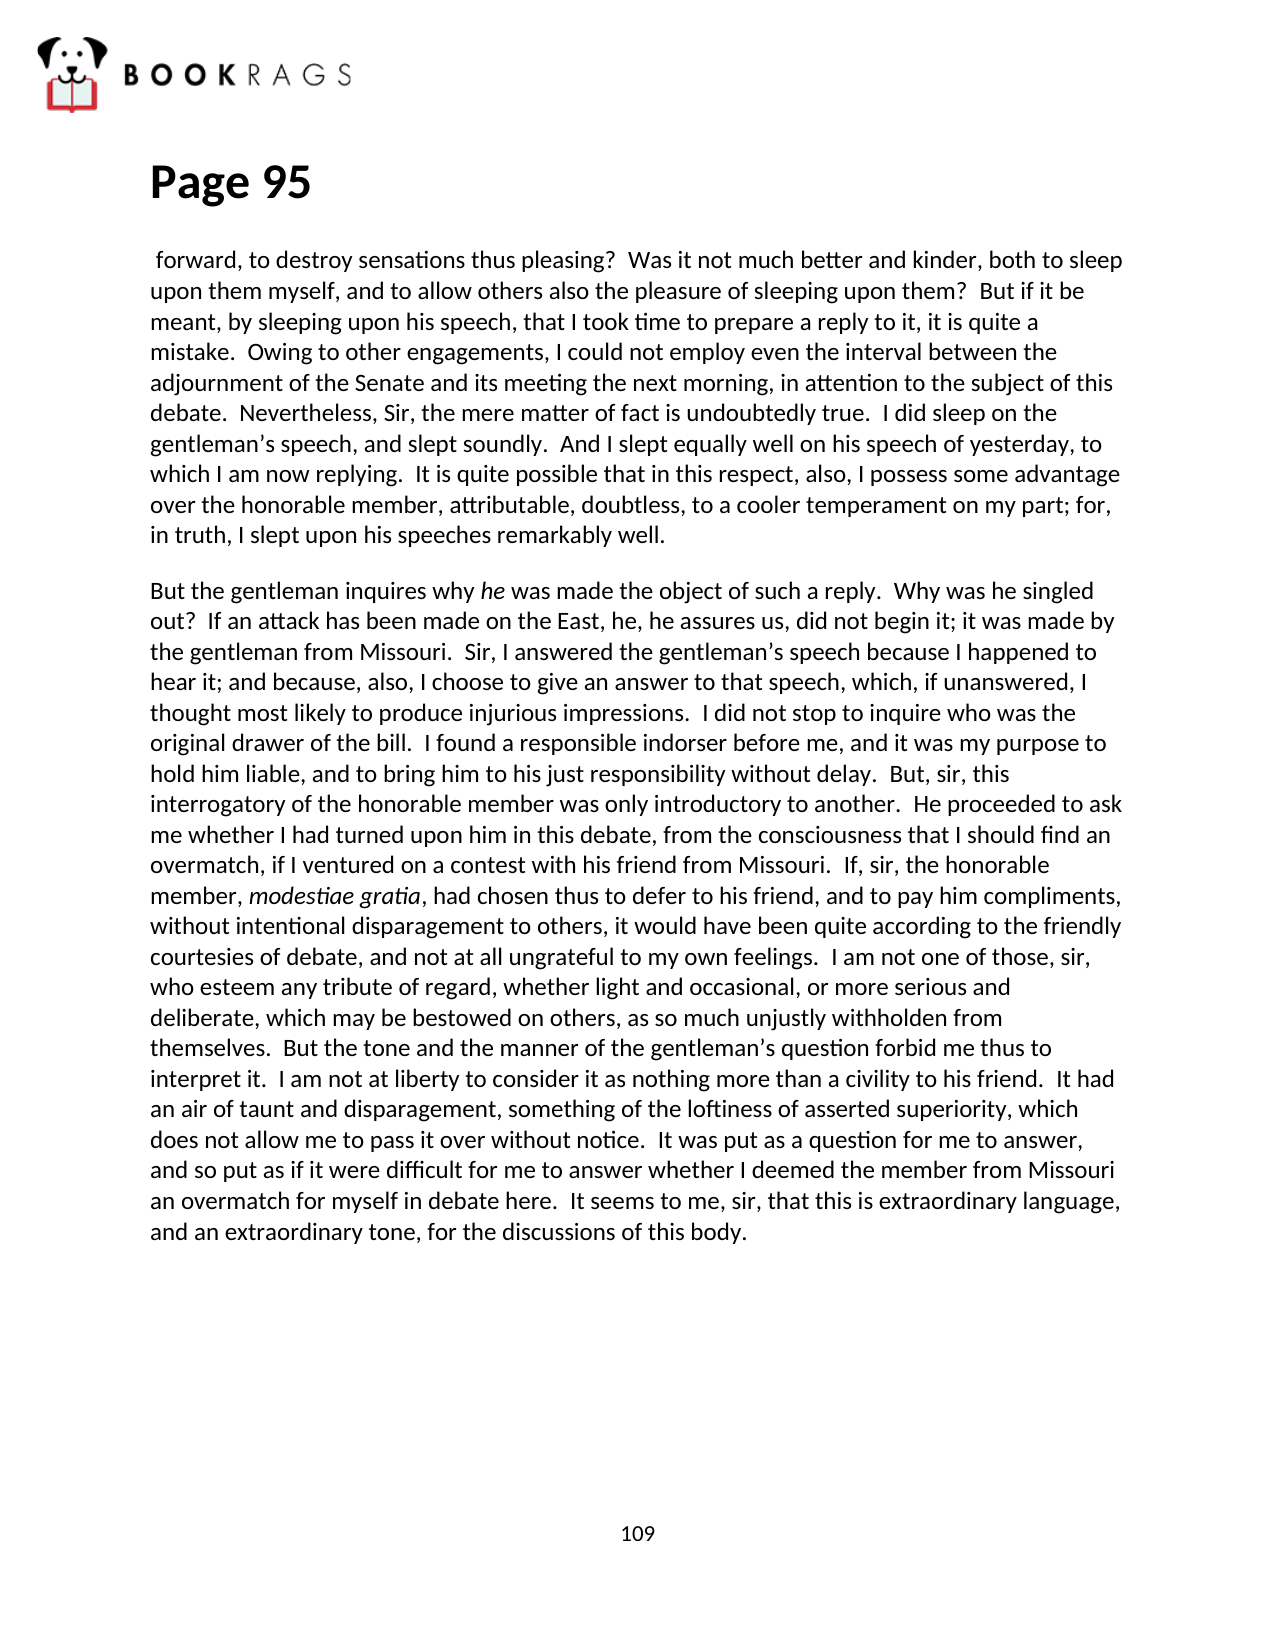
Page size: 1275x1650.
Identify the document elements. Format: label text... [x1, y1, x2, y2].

text Page 95 [150, 150, 1125, 211]
text forward, to destroy sensations thus pleasing? Was it not much better and kinder, both to sleep upon them myself, and to allow others also the pleasure of sleeping upon them? But if it be meant, by sleeping upon his speech, that I took time to prepare a reply to it, it is quite a mistake. Owing to other engagements, I could not employ even the interval between the adjournment of the Senate and its meeting the next morning, in attention to the subject of this debate. Nevertheless, Sir, the mere matter of fact is undoubtedly true. I did sleep on the gentleman’s speech, and slept soundly. And I slept equally well on his speech of yesterday, to which I am now replying. It is quite possible that in this respect, also, I possess some advantage over the honorable member, attributable, doubtless, to a cooler temperament on my part; for, in truth, I slept upon his speeches remarkably well. [150, 244, 1125, 550]
text But the gentleman inquires why he was made the object of such a reply. Why was he singled out? If an attack has been made on the East, he, he assures us, did not begin it; it was made by the gentleman from Missouri. Sir, I answered the gentleman’s speech because I happened to hear it; and because, also, I choose to give an answer to that speech, which, if unanswered, I thought most likely to produce injurious impressions. I did not stop to inquire who was the original drawer of the bill. I found a responsible indorser before me, and it was my purpose to hold him liable, and to bring him to his just responsibility without delay. But, sir, this interrogatory of the honorable member was only introductory to another. He proceeded to ask me whether I had turned upon him in this debate, from the consciousness that I should find an overmatch, if I ventured on a contest with his friend from Missouri. If, sir, the honorable member, modestiae gratia, had chosen thus to defer to his friend, and to pay him compliments, without intentional disparagement to others, it would have been quite according to the friendly courtesies of debate, and not at all ungrateful to my own feelings. I am not one of those, sir, who esteem any tribute of regard, whether light and occasional, or more serious and deliberate, which may be bestowed on others, as so much unjustly withholden from themselves. But the tone and the manner of the gentleman’s question forbid me thus to interpret it. I am not at liberty to consider it as nothing more than a civility to his friend. It had an air of taunt and disparagement, something of the loftiness of asserted superiority, which does not allow me to pass it over without notice. It was put as a question for me to answer, and so put as if it were difficult for me to answer whether I deemed the member from Missouri an overmatch for myself in debate here. It seems to me, sir, that this is extraordinary language, and an extraordinary tone, for the discussions of this body. [150, 575, 1125, 1246]
picture [37, 37, 351, 113]
